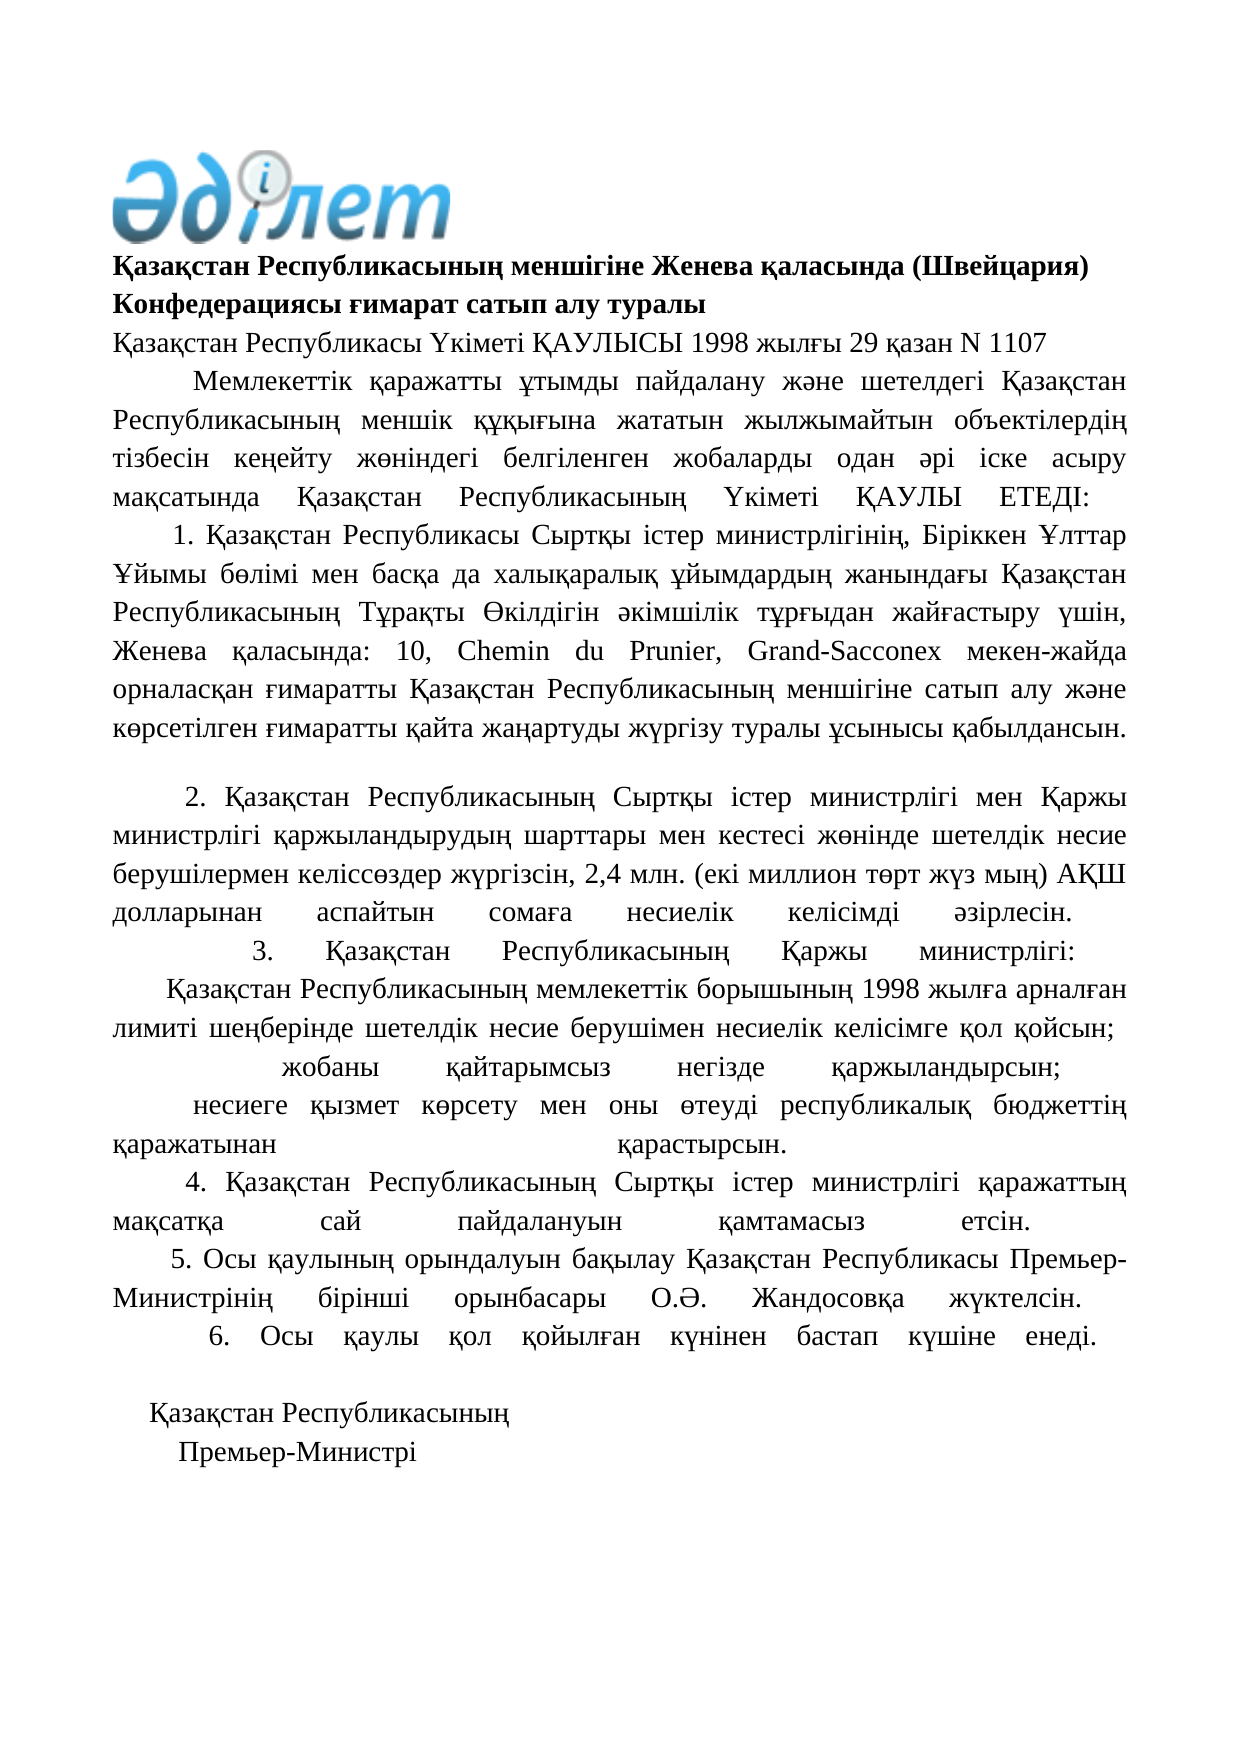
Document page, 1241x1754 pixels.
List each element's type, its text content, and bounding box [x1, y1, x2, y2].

text Қазақстан Республикасының [112, 1396, 1128, 1429]
picture [112, 150, 451, 244]
text Қазақстан Республикасы Үкіметі ҚАУЛЫСЫ 1998 жылғы 29 қазан N 1107 [112, 325, 1128, 358]
text Қазақстан Республикасының меншігіне Женева қаласында (Швейцария) Конфедерациясы ғимарат сатып алу туралы [112, 248, 1128, 320]
text Мемлекеттік қаражатты ұтымды пайдалану және шетелдегі Қазақстан Республикасының меншік құқығына жататын жылжымайтын объектілердің тізбесін кеңейту жөніндегі белгіленген жобаларды одан әрі іске асыру мақсатында Қазақстан Республикасының Үкіметі ҚАУЛЫ ЕТЕДІ: 1. Қазақстан Республикасы Сыртқы істер министрлігінің, Біріккен Ұлттар Ұйымы бөлімі мен басқа да халықаралық ұйымдардың жанындағы Қазақстан Республикасының Тұрақты Өкілдігін әкімшілік тұрғыдан жайғастыру үшін, Женева қаласында: 10, Chemin du Рruniеr, Grand-Sacconex мекен-жайда орналасқан ғимаратты Қазақстан Республикасының меншігіне сатып алу және көрсетілген ғимаратты қайта жаңартуды жүргізу туралы ұсынысы қабылдансын. 2. Қазақстан Республикасының Сыртқы істер министрлігі мен Қаржы министрлігі қаржыландырудың шарттары мен кестесі жөнінде шетелдік несие берушілермен келіссөздер жүргізсін, 2,4 млн. (екі миллион төрт жүз мың) АҚШ долларынан аспайтын сомаға несиелік келісімді әзірлесін. 3. Қазақстан Республикасының Қаржы министрлігі: Қазақстан Республикасының мемлекеттік борышының 1998 жылға арналған лимиті шеңберінде шетелдік несие берушімен несиелік келісімге қол қойсын; жобаны қайтарымсыз негізде қаржыландырсын; несиеге қызмет көрсету мен оны өтеуді республикалық бюджеттің қаражатынан қарастырсын. 4. Қазақстан Республикасының Сыртқы істер министрлігі қаражаттың мақсатқа сай пайдалануын қамтамасыз етсін. 5. Осы қаулының орындалуын бақылау Қазақстан Республикасы Премьер- Министрінің бірінші орынбасары О.Ә. Жандосовқа жүктелсін. 6. Осы қаулы қол қойылған күнінен бастап күшіне енеді. [112, 363, 1128, 1391]
text Премьер-Министрі [112, 1434, 1128, 1468]
